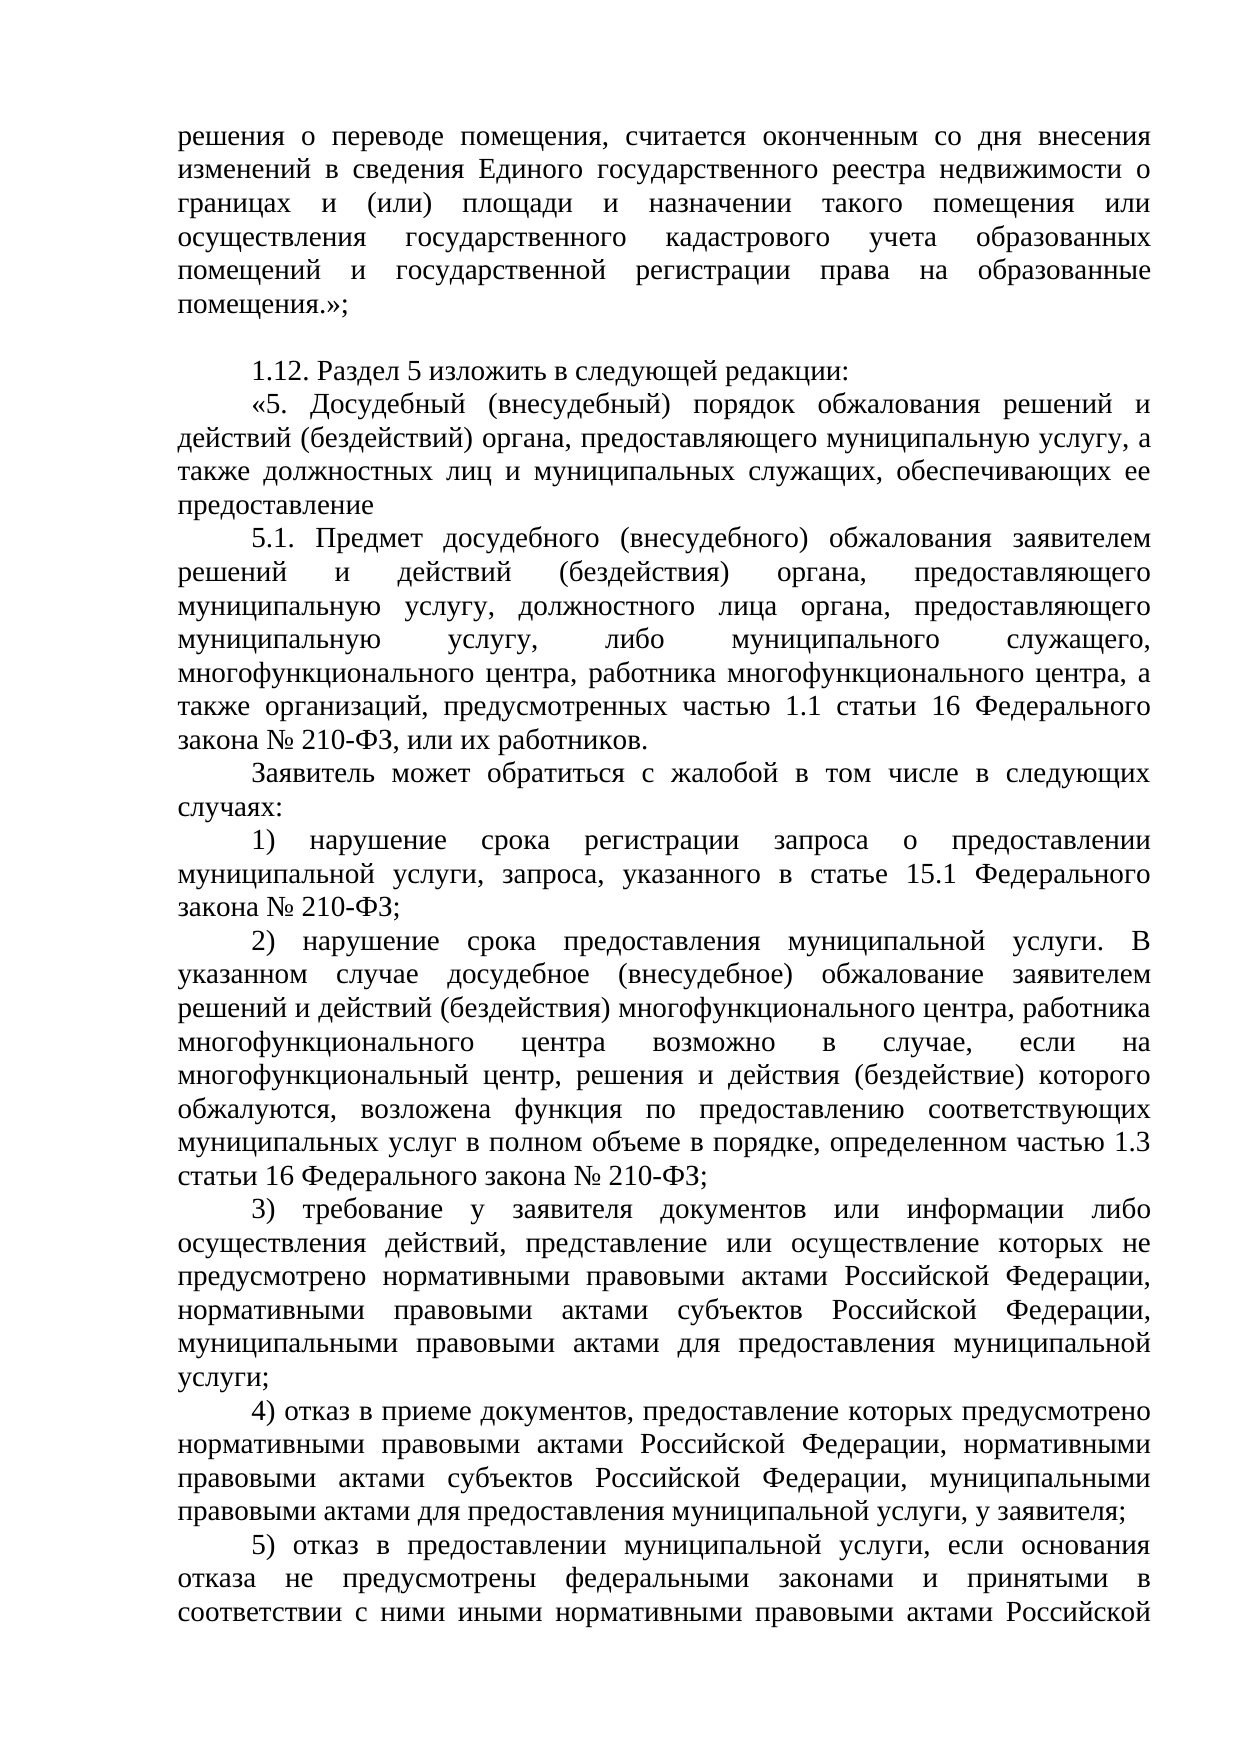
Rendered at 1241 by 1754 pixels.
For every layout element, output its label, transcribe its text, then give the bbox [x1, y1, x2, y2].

text 5.1. Предмет досудебного (внесудебного) обжалования заявителем решений и действий (бездействия) органа, предоставляющего муниципальную услугу, должностного лица органа, предоставляющего муниципальную услугу, либо муниципального служащего, многофункционального центра, работника многофункционального центра, а также организаций, предусмотренных частью 1.1 статьи 16 Федерального закона № 210-ФЗ, или их работников. [177, 521, 1152, 755]
text 1.12. Раздел 5 изложить в следующей редакции: [177, 353, 1152, 386]
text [177, 1527, 1152, 1627]
text 1) нарушение срока регистрации запроса о предоставлении муниципальной услуги, запроса, указанного в статье 15.1 Федерального закона № 210-ФЗ; [177, 822, 1152, 923]
text Заявитель может обратиться с жалобой в том числе в следующих случаях: [177, 755, 1152, 822]
text «5. Досудебный (внесудебный) порядок обжалования решений и действий (бездействий) органа, предоставляющего муниципальную услугу, а также должностных лиц и муниципальных служащих, обеспечивающих ее предоставление [177, 386, 1152, 521]
text 3) требование у заявителя документов или информации либо осуществления действий, представление или осуществление которых не предусмотрено нормативными правовыми актами Российской Федерации, нормативными правовыми актами субъектов Российской Федерации, муниципальными правовыми актами для предоставления муниципальной услуги; [177, 1191, 1152, 1393]
text 4) отказ в приеме документов, предоставление которых предусмотрено нормативными правовыми актами Российской Федерации, нормативными правовыми актами субъектов Российской Федерации, муниципальными правовыми актами для предоставления муниципальной услуги, у заявителя; [177, 1393, 1152, 1527]
text 2) нарушение срока предоставления муниципальной услуги. В указанном случае досудебное (внесудебное) обжалование заявителем решений и действий (бездействия) многофункционального центра, работника многофункционального центра возможно в случае, если на многофункциональный центр, решения и действия (бездействие) которого обжалуются, возложена функция по предоставлению соответствующих муниципальных услуг в полном объеме в порядке, определенном частью 1.3 статьи 16 Федерального закона № 210-ФЗ; [177, 923, 1152, 1191]
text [177, 118, 1152, 319]
